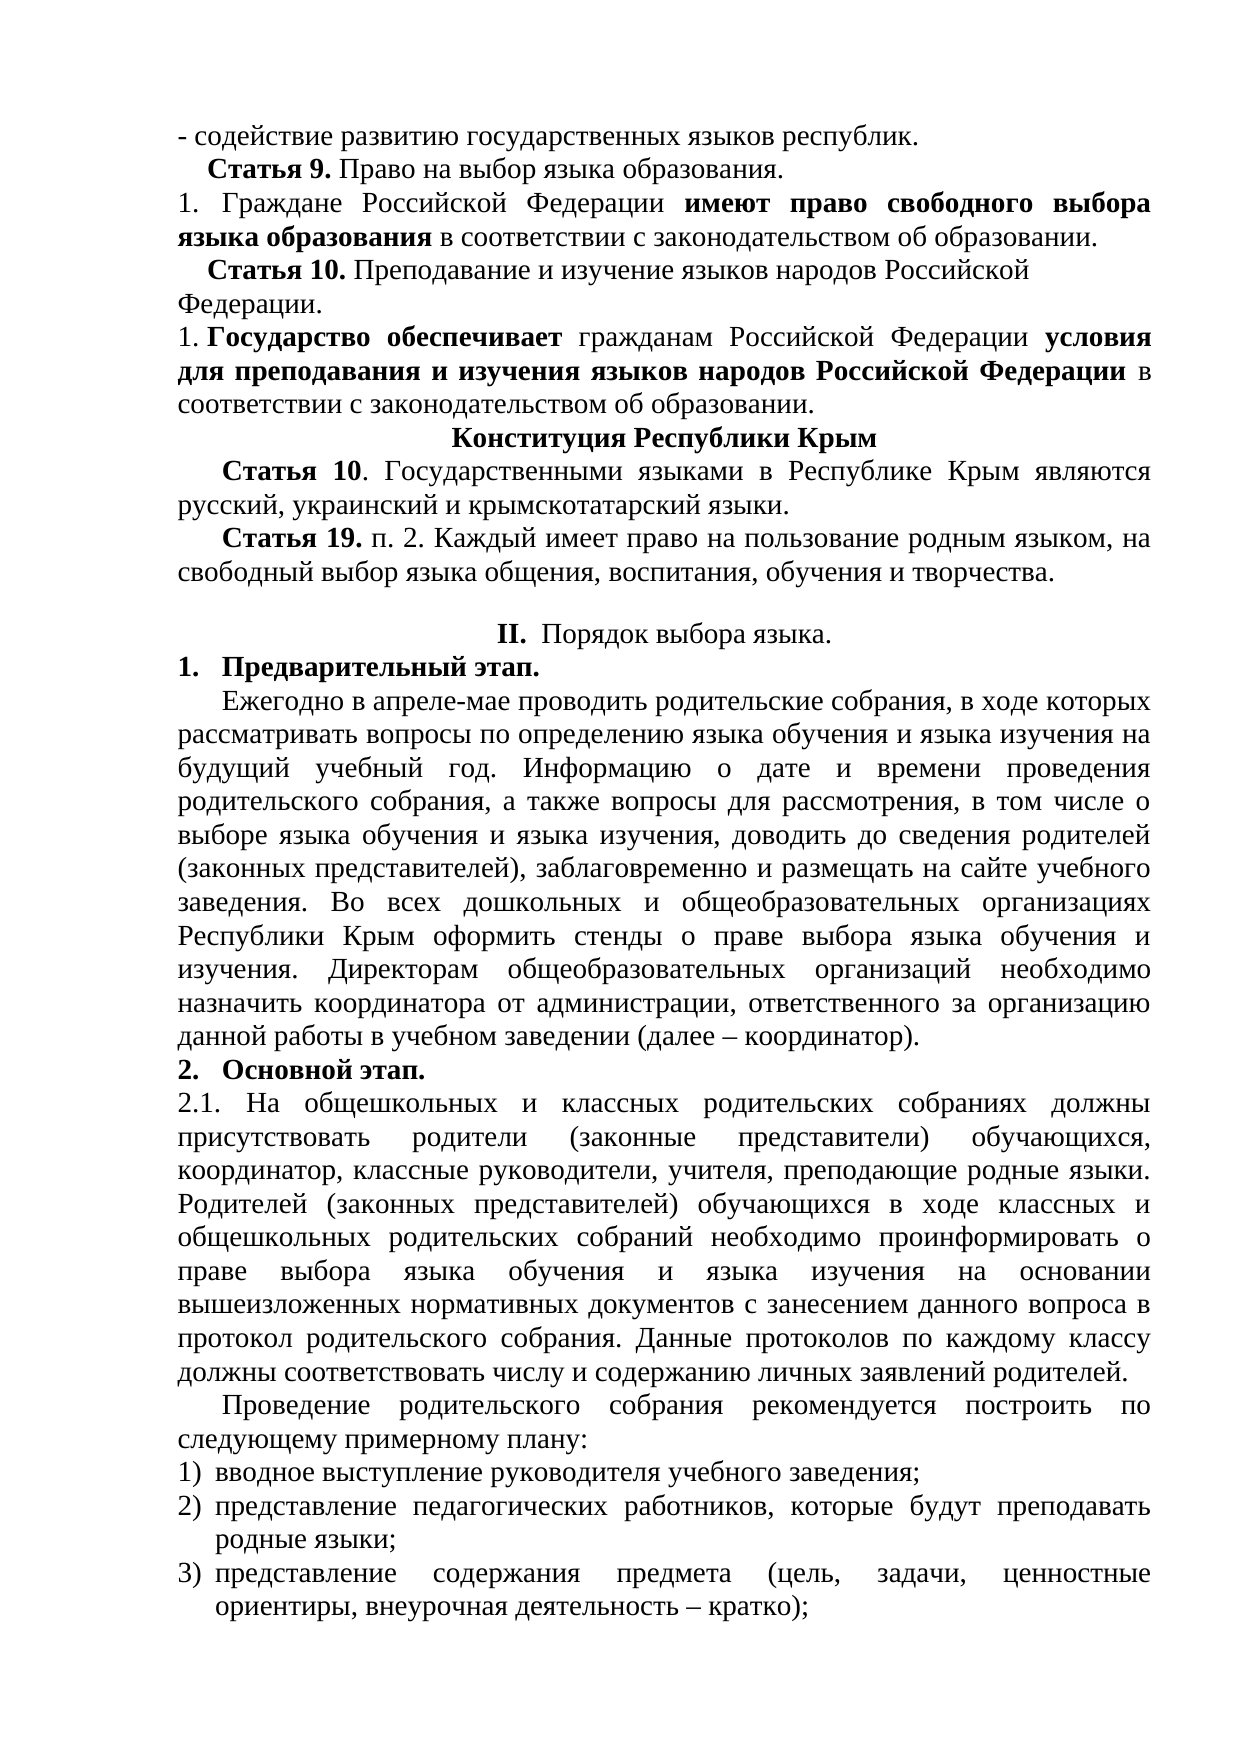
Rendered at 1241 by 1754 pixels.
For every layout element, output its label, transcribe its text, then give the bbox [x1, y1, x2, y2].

list вводное выступление руководителя учебного заведения; [177, 1454, 1152, 1488]
list На общешкольных и классных родительских собраниях должны присутствовать родители (законные представители) обучающихся, координатор, классные руководители, учителя, преподающие родные языки. Родителей (законных представителей) обучающихся в ходе классных и общешкольных родительских собраний необходимо проинформировать о праве выбора языка обучения и языка изучения на основании вышеизложенных нормативных документов с занесением данного вопроса в протокол родительского собрания. Данные протоколов по каждому классу должны соответствовать числу и содержанию личных заявлений родителей. [177, 1085, 1152, 1387]
list Проведение родительского собрания рекомендуется построить по следующему примерному плану: [177, 1387, 1152, 1454]
list Статья 19. п. 2. Каждый имеет право на пользование родным языком, на свободный выбор языка общения, воспитания, обучения и творчества. [177, 521, 1152, 588]
list Ежегодно в апреле-мае проводить родительские собрания, в ходе которых рассматривать вопросы по определению языка обучения и языка изучения на будущий учебный год. Информацию о дате и времени проведения родительского собрания, а также вопросы для рассмотрения, в том числе о выборе языка обучения и языка изучения, доводить до сведения родителей (законных представителей), заблаговременно и размещать на сайте учебного заведения. Во всех дошкольных и общеобразовательных организациях Республики Крым оформить стенды о праве выбора языка обучения и изучения. Директорам общеобразовательных организаций необходимо назначить координатора от администрации, ответственного за организацию данной работы в учебном заведении (далее – координатор). [177, 683, 1152, 1052]
text Статья 9. Право на выбор языка образования. [177, 152, 1152, 185]
list Конституция Республики Крым [177, 420, 1152, 453]
list представление педагогических работников, которые будут преподавать родные языки; [177, 1488, 1152, 1555]
text Федерации. [177, 286, 1152, 319]
list представление содержания предмета (цель, задачи, ценностные ориентиры, внеурочная деятельность – кратко); [177, 1555, 1152, 1622]
list Предварительный этап. [177, 649, 1152, 683]
list Государство обеспечивает гражданам Российской Федерации условия для преподавания и изучения языков народов Российской Федерации в соответствии с законодательством об образовании. [177, 319, 1152, 420]
text Статья 10. Преподавание и изучение языков народов Российской [177, 252, 1152, 286]
text - содействие развитию государственных языков республик. [177, 118, 1152, 152]
list Порядок выбора языка. [177, 616, 1152, 649]
list Статья 10. Государственными языками в Республике Крым являются русский, украинский и крымскотатарский языки. [177, 453, 1152, 521]
list Основной этап. [177, 1052, 1152, 1085]
list Граждане Российской Федерации имеют право свободного выбора языка образования в соответствии с законодательством об образовании. [177, 185, 1152, 252]
